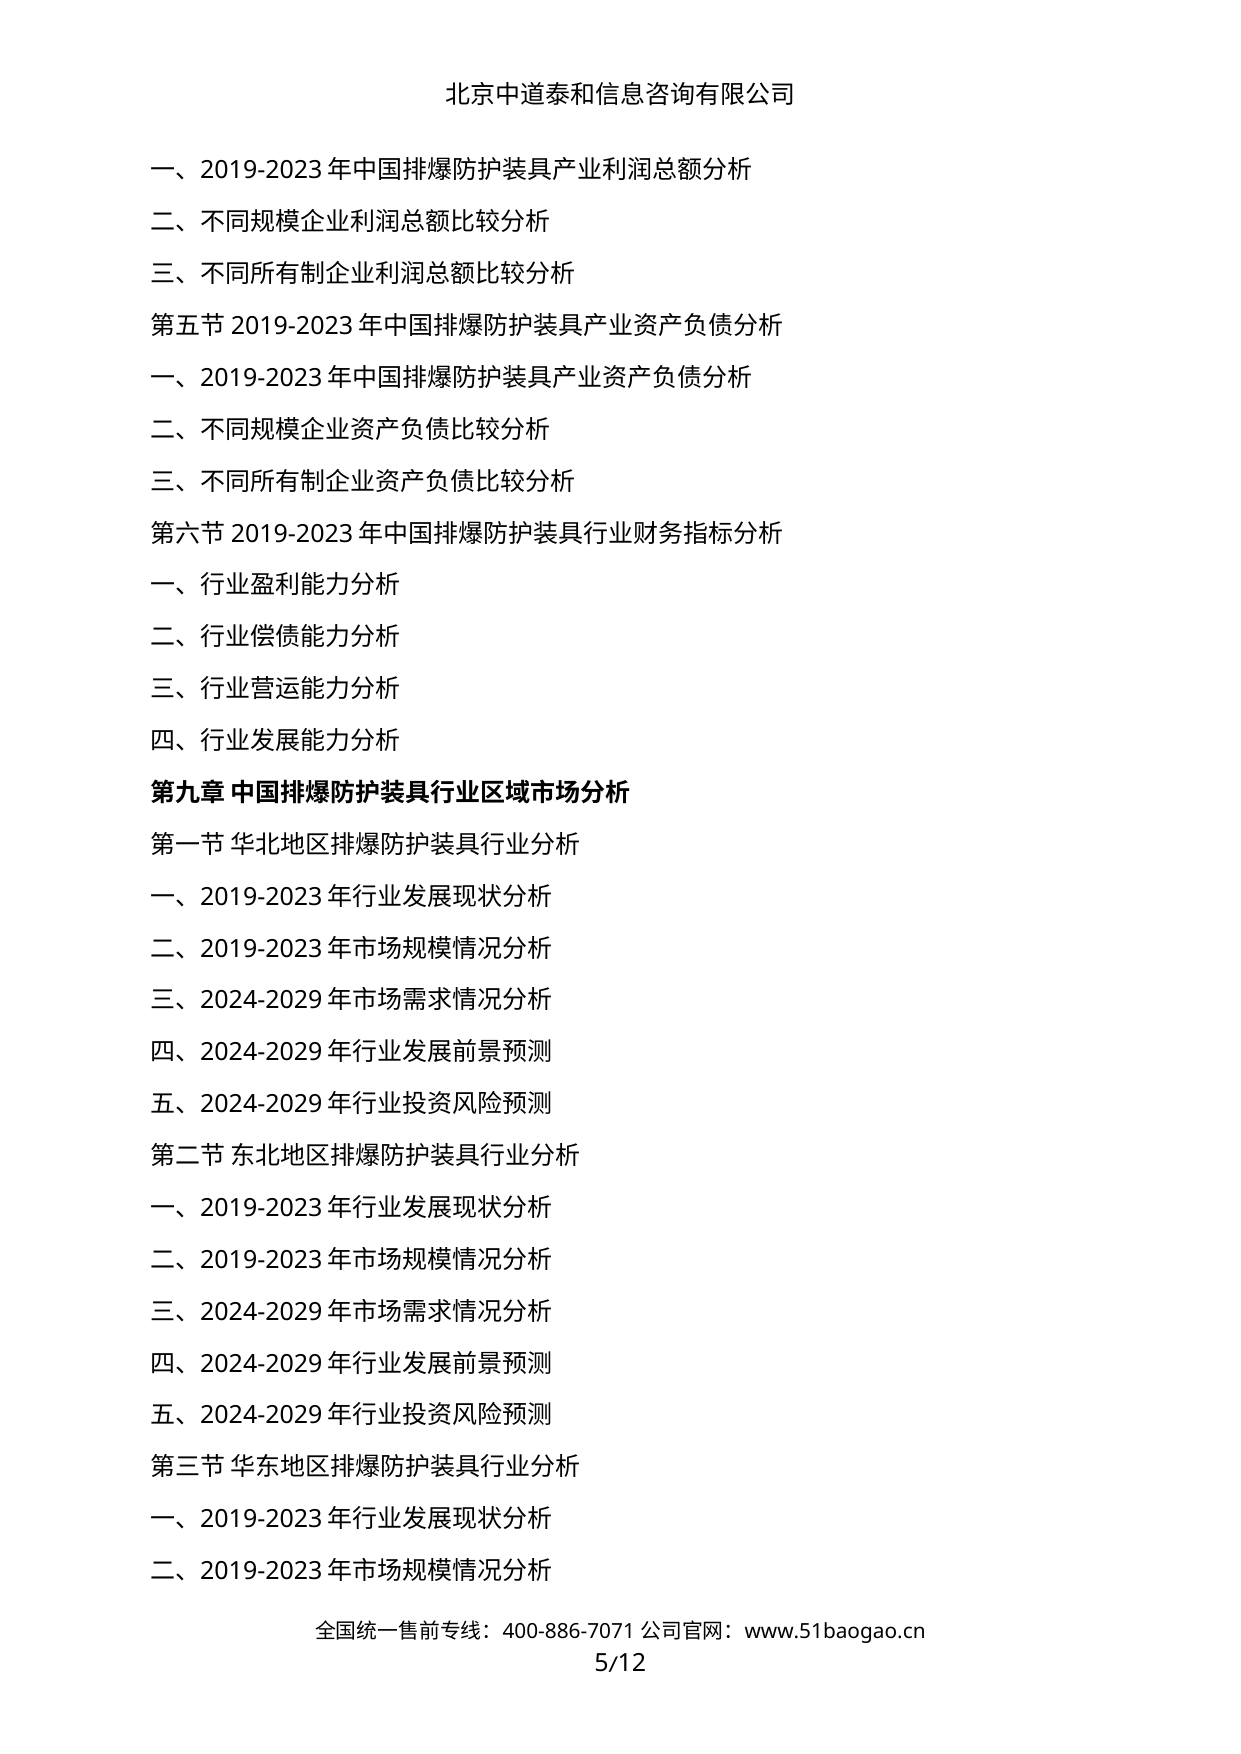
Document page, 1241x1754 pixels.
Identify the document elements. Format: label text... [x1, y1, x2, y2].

text 二、行业偿债能力分析 [150, 617, 1090, 653]
text 五、2024-2029年行业投资风险预测 [150, 1395, 1090, 1431]
text 第六节 2019-2023年中国排爆防护装具行业财务指标分析 [150, 513, 1090, 549]
text 第九章 中国排爆防护装具行业区域市场分析 [150, 772, 1090, 809]
text 二、2019-2023年市场规模情况分析 [150, 1239, 1090, 1276]
text 一、2019-2023年行业发展现状分析 [150, 1187, 1090, 1224]
text 第二节 东北地区排爆防护装具行业分析 [150, 1136, 1090, 1172]
text 二、2019-2023年市场规模情况分析 [150, 1551, 1090, 1587]
text 五、2024-2029年行业投资风险预测 [150, 1084, 1090, 1120]
text 二、不同规模企业资产负债比较分析 [150, 409, 1090, 446]
text 一、2019-2023年中国排爆防护装具产业利润总额分析 [150, 150, 1090, 186]
text 第一节 华北地区排爆防护装具行业分析 [150, 824, 1090, 861]
text 一、行业盈利能力分析 [150, 565, 1090, 601]
text 三、行业营运能力分析 [150, 669, 1090, 705]
text 三、2024-2029年市场需求情况分析 [150, 980, 1090, 1016]
text 一、2019-2023年行业发展现状分析 [150, 1499, 1090, 1535]
text 第五节 2019-2023年中国排爆防护装具产业资产负债分析 [150, 306, 1090, 342]
text 四、2024-2029年行业发展前景预测 [150, 1343, 1090, 1379]
text 第三节 华东地区排爆防护装具行业分析 [150, 1447, 1090, 1483]
text 一、2019-2023年行业发展现状分析 [150, 876, 1090, 912]
text 三、2024-2029年市场需求情况分析 [150, 1291, 1090, 1327]
text 四、2024-2029年行业发展前景预测 [150, 1032, 1090, 1068]
text 二、不同规模企业利润总额比较分析 [150, 202, 1090, 238]
text 四、行业发展能力分析 [150, 721, 1090, 757]
text 二、2019-2023年市场规模情况分析 [150, 928, 1090, 964]
text 三、不同所有制企业资产负债比较分析 [150, 461, 1090, 497]
text 三、不同所有制企业利润总额比较分析 [150, 254, 1090, 290]
text 一、2019-2023年中国排爆防护装具产业资产负债分析 [150, 357, 1090, 394]
